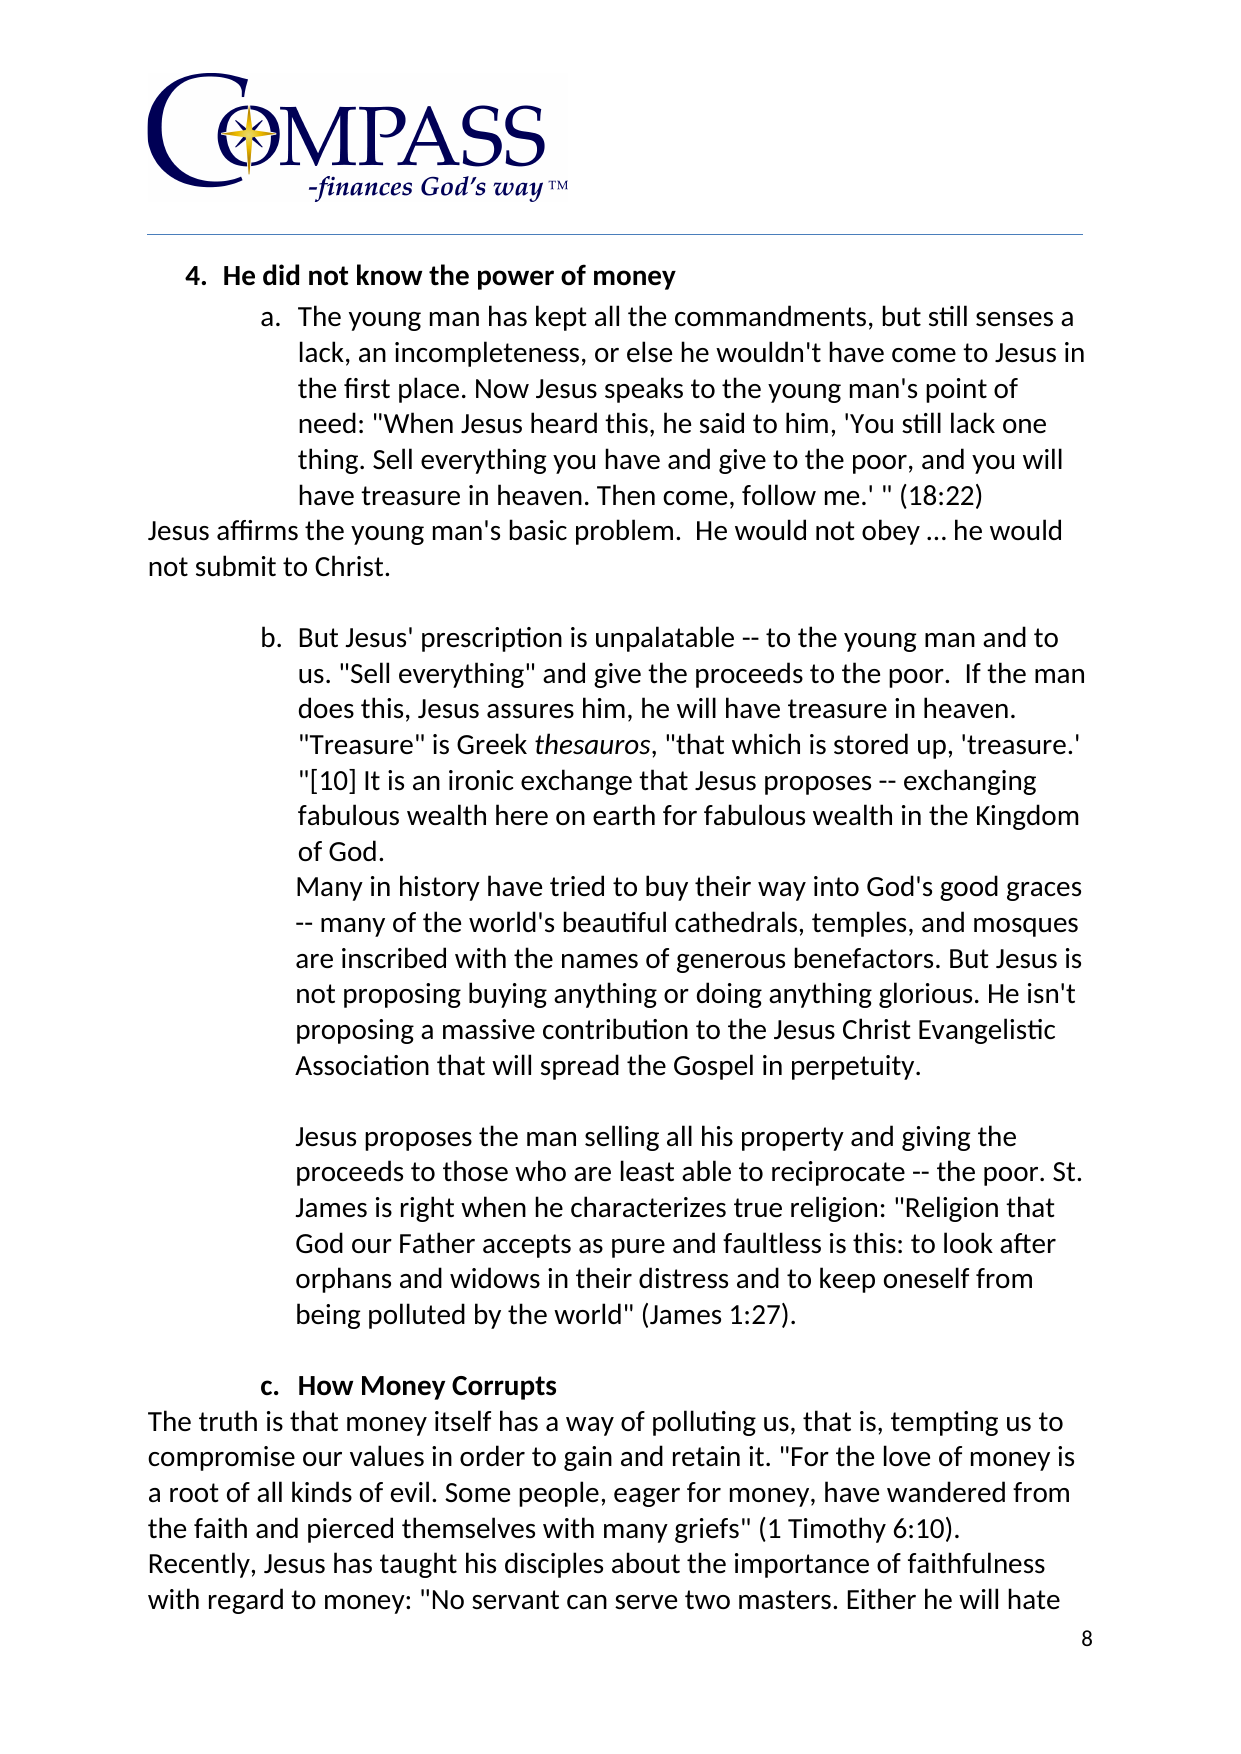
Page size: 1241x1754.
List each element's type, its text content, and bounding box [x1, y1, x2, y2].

list But Jesus' prescription is unpalatable -- to the young man and to us. "Sell everything" and give the proceeds to the poor. If the man does this, Jesus assures him, he will have treasure in heaven. "Treasure" is Greek thesauros, "that which is stored up, 'treasure.' "[10] It is an ironic exchange that Jesus proposes -- exchanging fabulous wealth here on earth for fabulous wealth in the Kingdom of God. [260, 619, 1093, 868]
text The truth is that money itself has a way of polluting us, that is, tempting us to compromise our values in order to gain and retain it. "For the love of money is a root of all kinds of evil. Some people, eager for money, have wandered from the faith and pierced themselves with many griefs" (1 Timothy 6:10). [148, 1403, 1093, 1545]
text Jesus proposes the man selling all his property and giving the proceeds to those who are least able to reciprocate -- the poor. St. James is right when he characterizes true religion: "Religion that God our Father accepts as pure and faultless is this: to look after orphans and widows in their distress and to keep oneself from being polluted by the world" (James 1:27). [295, 1118, 1093, 1332]
picture [147, 73, 568, 202]
list How Money Corrupts [260, 1367, 1093, 1403]
list He did not know the power of money [185, 257, 1093, 293]
text Jesus affirms the young man's basic problem. He would not obey … he would not submit to Christ. [148, 512, 1093, 583]
list The young man has kept all the commandments, but still senses a lack, an incompleteness, or else he wouldn't have come to Jesus in the first place. Now Jesus speaks to the young man's point of need: "When Jesus heard this, he said to him, 'You still lack one thing. Sell everything you have and give to the poor, and you will have treasure in heaven. Then come, follow me.' " (18:22) [260, 298, 1093, 512]
text Many in history have tried to buy their way into God's good graces -- many of the world's beautiful cathedrals, temples, and mosques are inscribed with the names of generous benefactors. But Jesus is not proposing buying anything or doing anything glorious. He isn't proposing a massive contribution to the Jesus Christ Evangelistic Association that will spread the Gospel in perpetuity. [295, 868, 1093, 1082]
